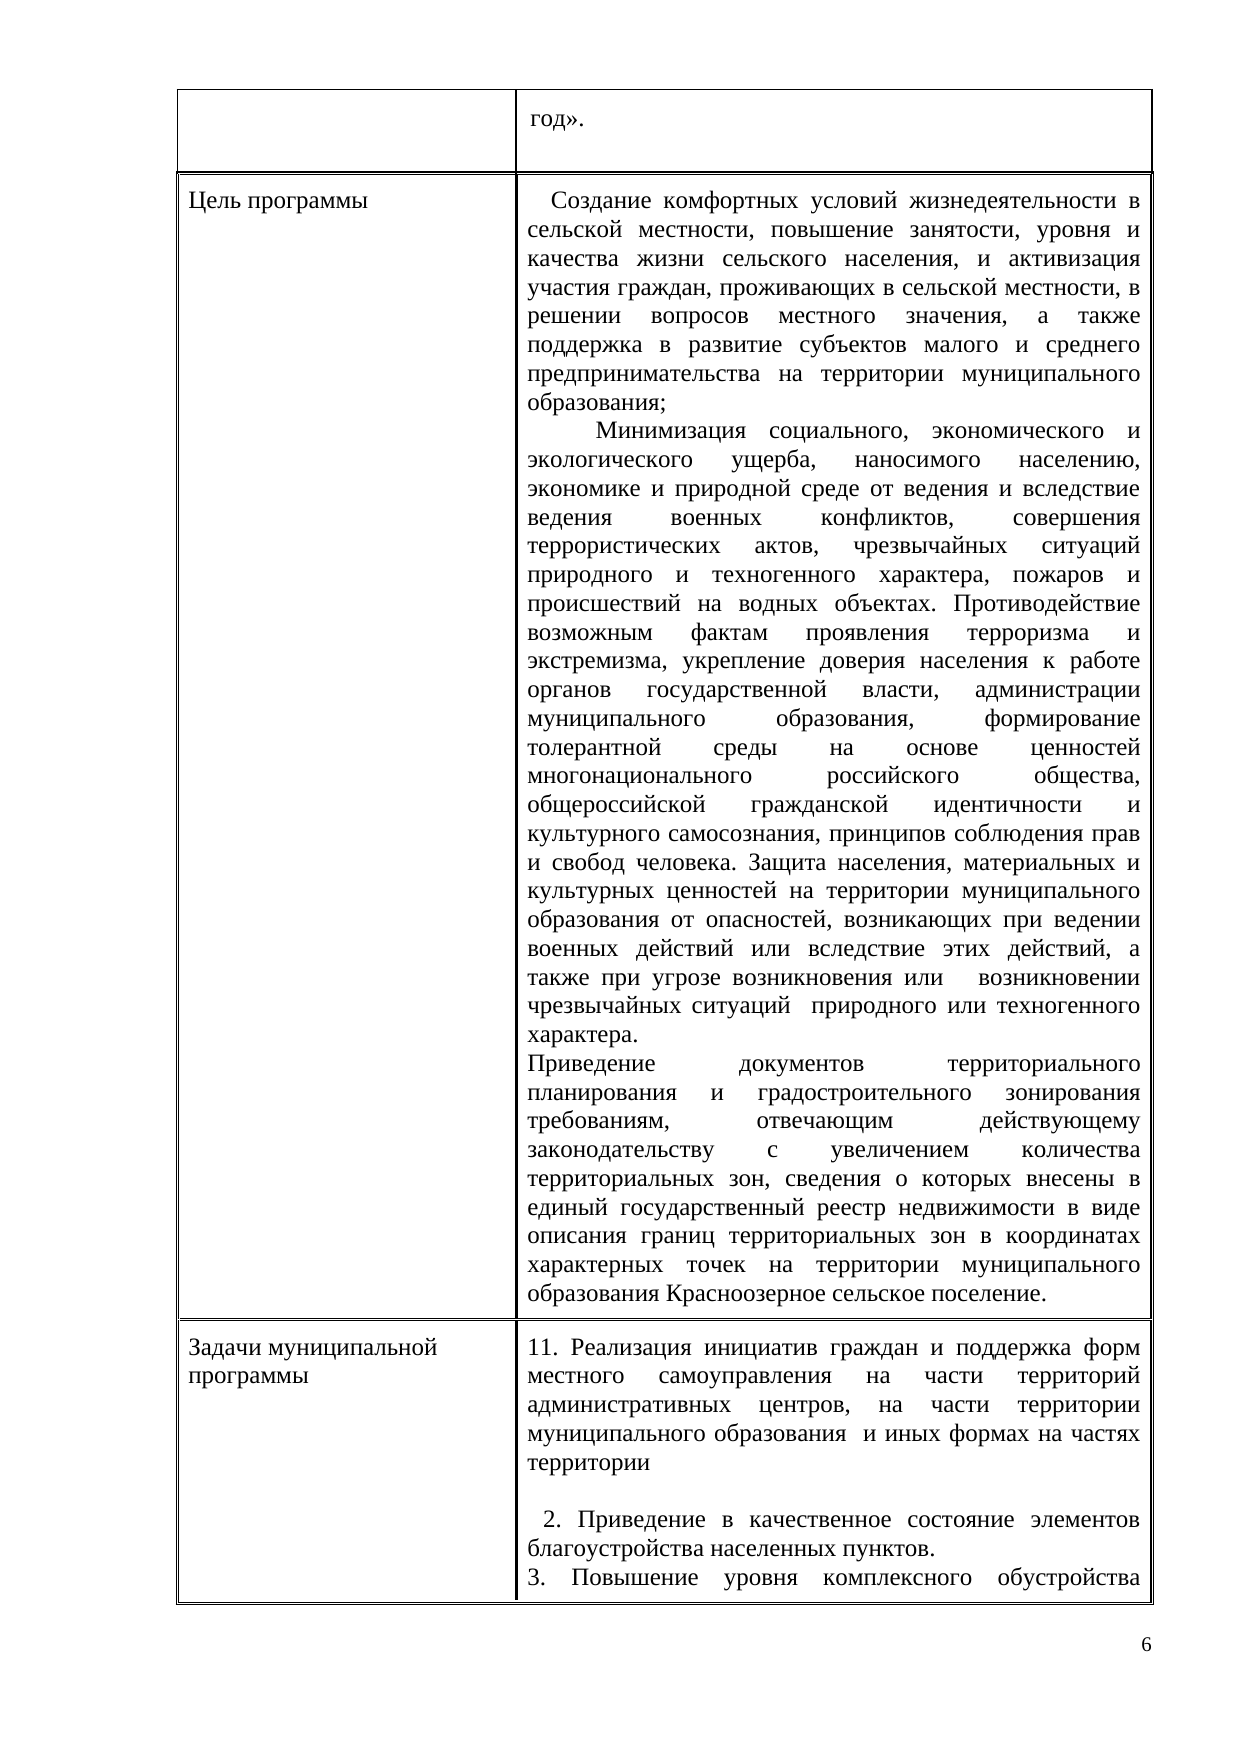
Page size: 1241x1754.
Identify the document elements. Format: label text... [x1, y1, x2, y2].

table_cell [517, 90, 1151, 171]
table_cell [516, 1321, 1150, 1601]
table_cell Создание комфортных условий жизнедеятельности в сельской местности, повышение занятости, уровня и качества жизни сельского населения, и активизация участия граждан, проживающих в сельской местности, в решении вопросов местного значения, а также поддержка в развитие субъектов малого и среднего предпринимательства на территории муниципального образования; Минимизация социального, экономического и экологического ущерба, наносимого населению, экономике и природной среде от ведения и вследствие ведения военных конфликтов, совершения террористических актов, чрезвычайных ситуаций природного и техногенного характера, пожаров и происшествий на водных объектах. Противодействие возможным фактам проявления терроризма и экстремизма, укрепление доверия населения к работе органов государственной власти, администрации муниципального образования, формирование толерантной среды на основе ценностей многонационального российского общества, общероссийской гражданской идентичности и культурного самосознания, принципов соблюдения прав и свобод человека. Защита населения, материальных и культурных ценностей на территории муниципального образования от опасностей, возникающих при ведении военных действий или вследствие этих действий, а также при угрозе возникновения или возникновении чрезвычайных ситуаций природного или техногенного характера. Приведение документов территориального планирования и градостроительного зонирования требованиям, отвечающим действующему законодательству с увеличением количества территориальных зон, сведения о которых внесены в единый государственный реестр недвижимости в виде описания границ территориальных зон в координатах характерных точек на территории муниципального образования Красноозерное сельское поселение. [518, 175, 1150, 1318]
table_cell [179, 1321, 516, 1601]
table_cell Цель программы [179, 175, 515, 1318]
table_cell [178, 90, 515, 171]
